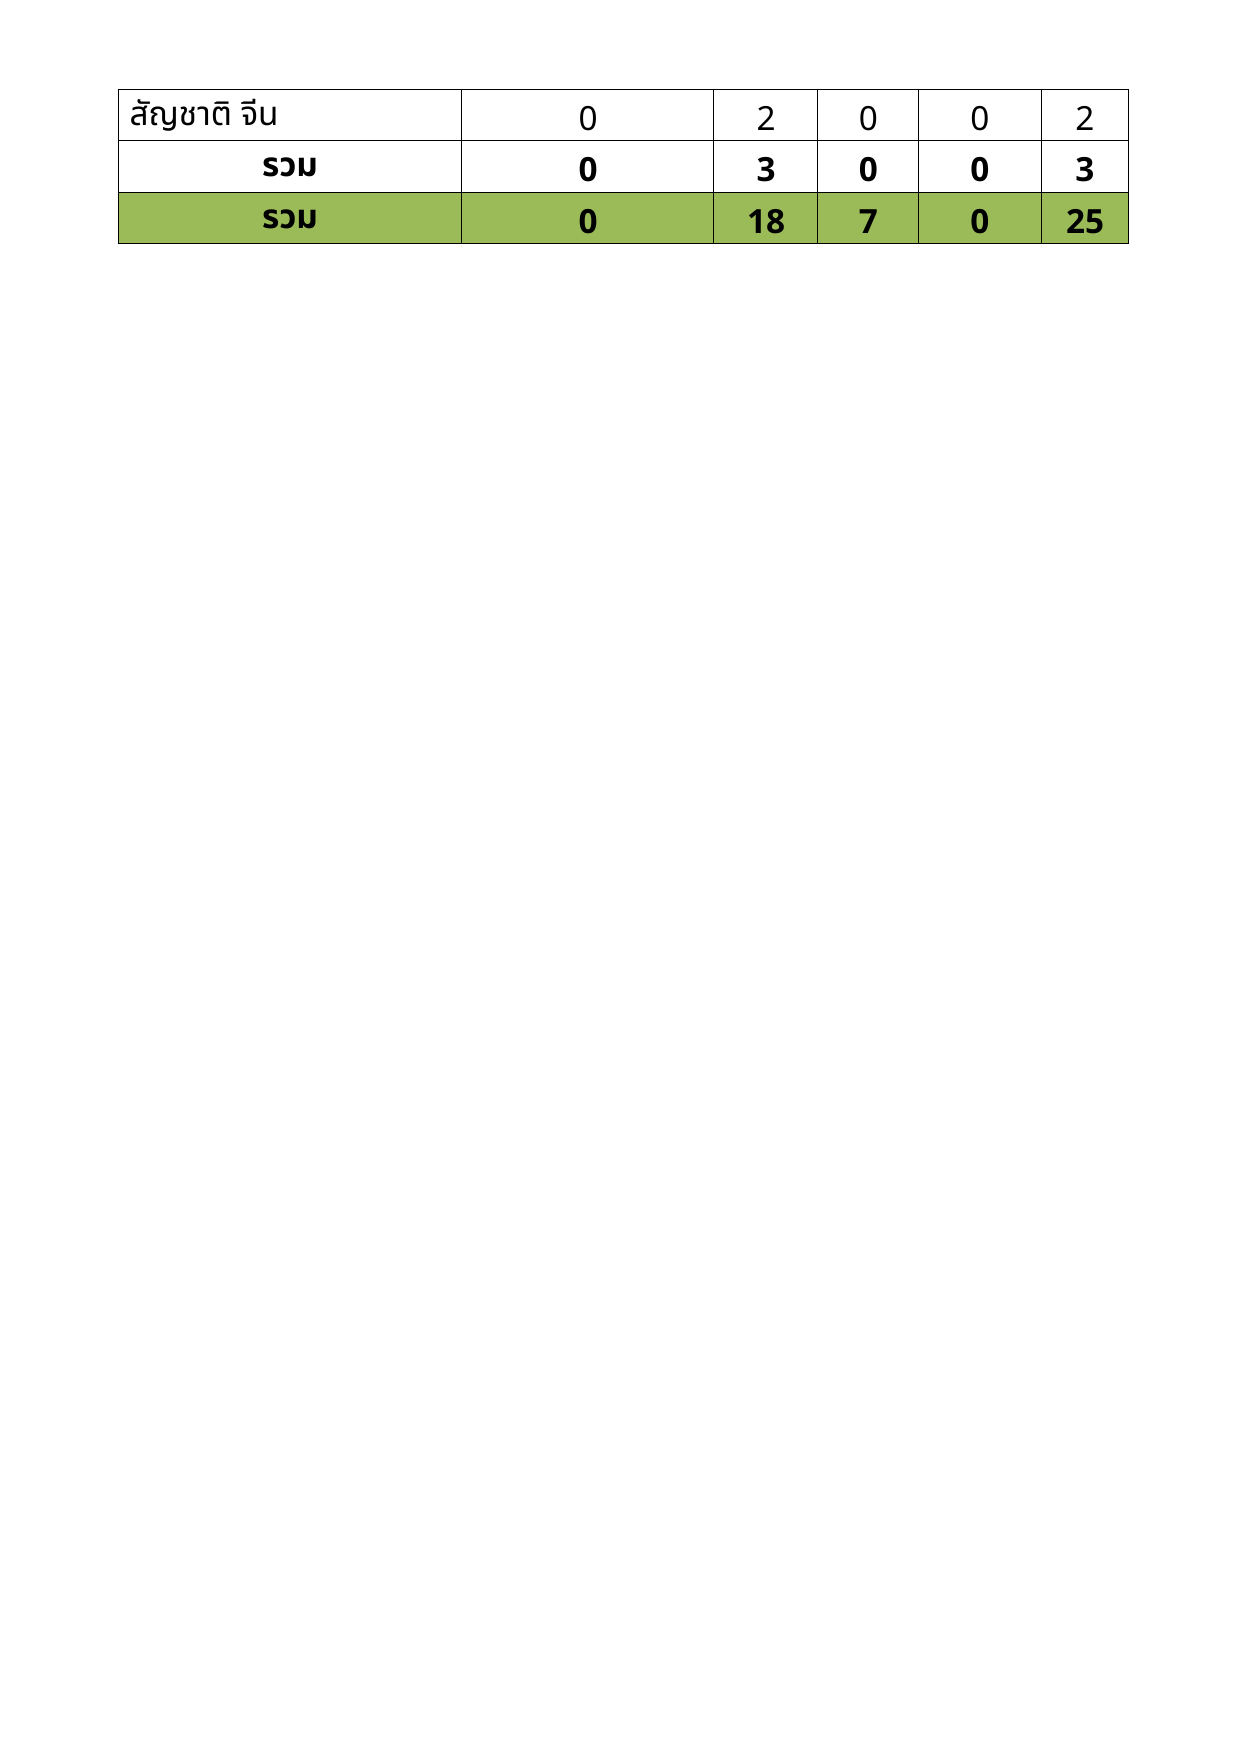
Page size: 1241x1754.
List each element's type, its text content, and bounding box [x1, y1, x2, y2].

table_cell รวม [119, 193, 461, 243]
table_cell 0 [462, 141, 713, 192]
table_cell 3 [714, 141, 817, 192]
table_cell 2 [1042, 90, 1128, 140]
table_cell รวม [119, 141, 461, 192]
table_cell สัญชาติ จีน [119, 90, 461, 140]
table_cell 0 [919, 141, 1041, 192]
table_cell 0 [919, 90, 1041, 140]
table_cell 0 [462, 193, 713, 243]
table_cell 0 [818, 90, 918, 140]
table_cell 0 [919, 193, 1041, 243]
table_cell 18 [714, 193, 817, 243]
table_cell 2 [714, 90, 817, 140]
table_cell 0 [462, 90, 713, 140]
table_cell 0 [818, 141, 918, 192]
table_cell 7 [818, 193, 918, 243]
table_cell 25 [1042, 193, 1128, 243]
table_cell 3 [1042, 141, 1128, 192]
